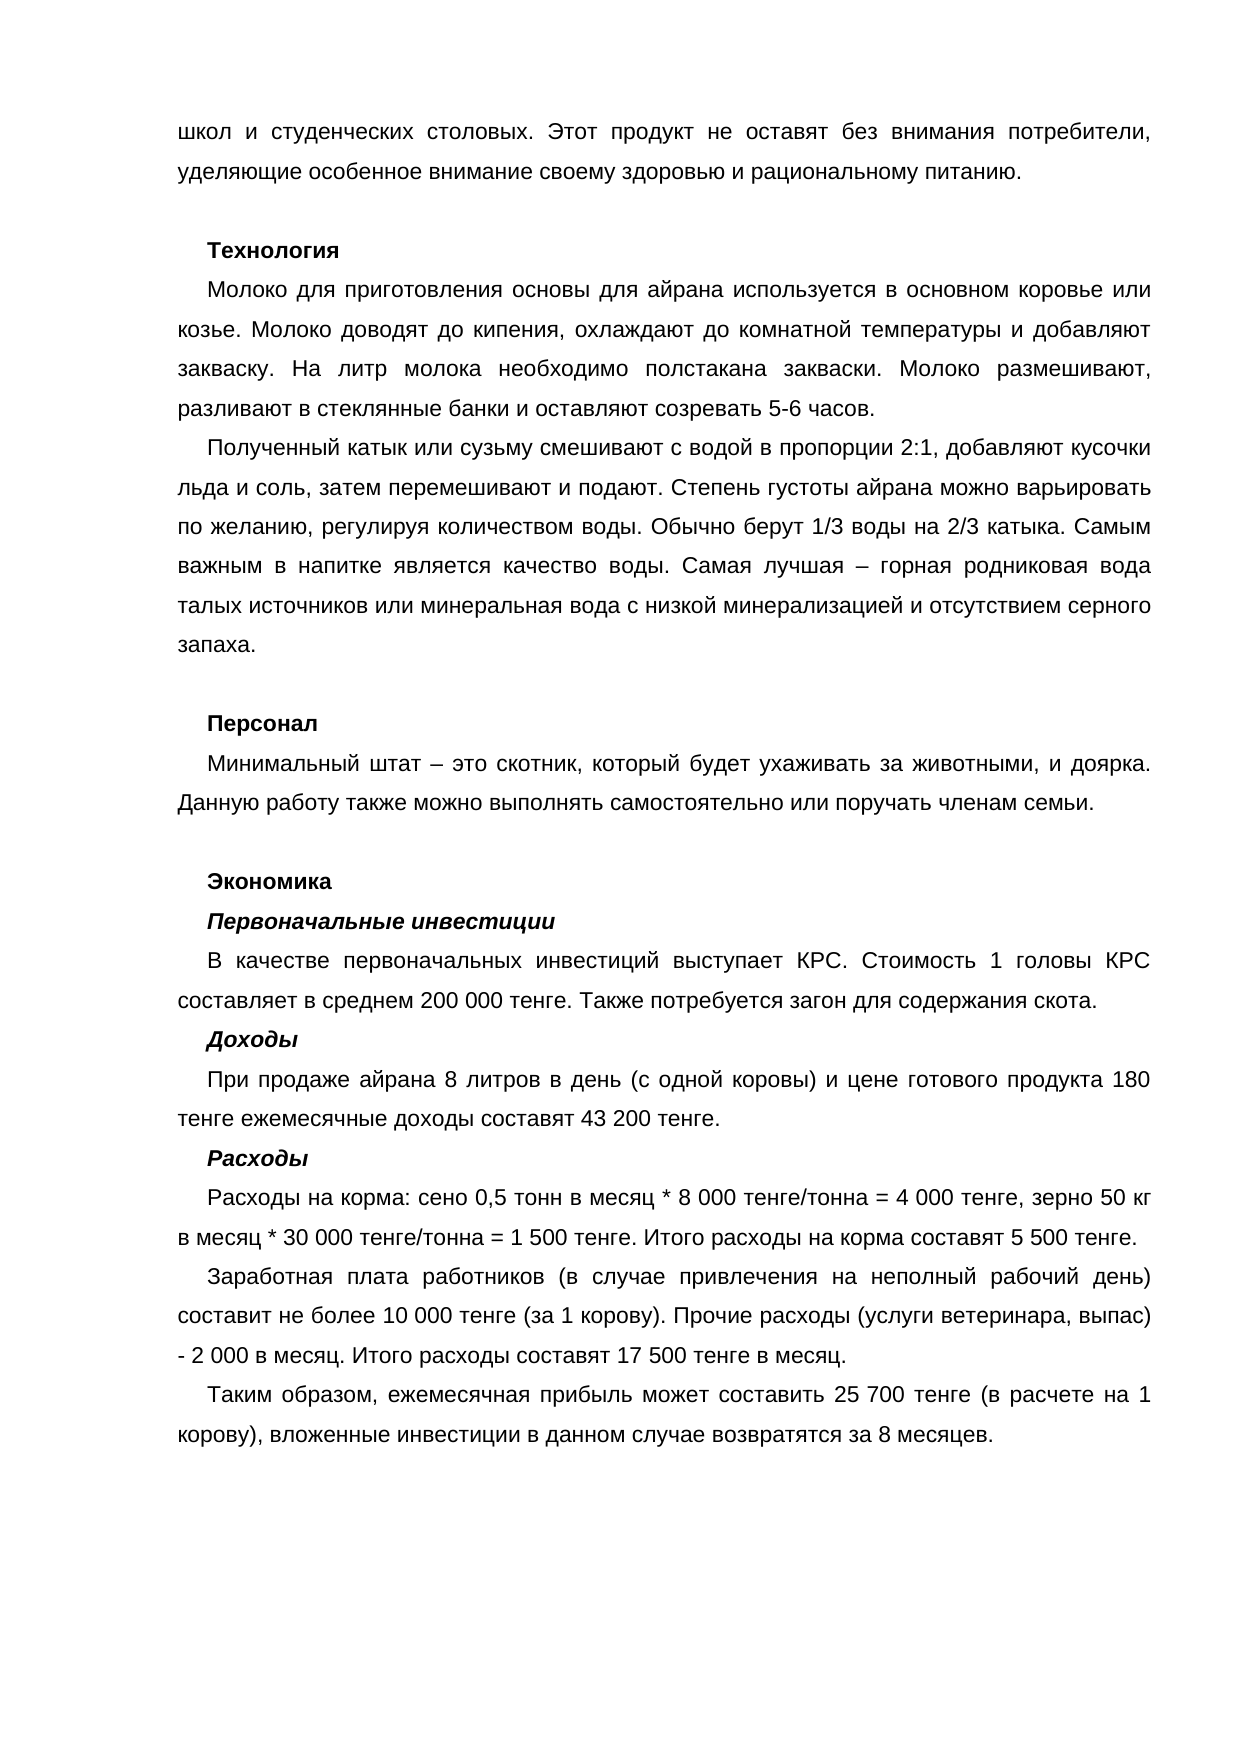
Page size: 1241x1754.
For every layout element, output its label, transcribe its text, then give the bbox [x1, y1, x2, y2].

text Технология [177, 237, 1152, 263]
text Заработная плата работников (в случае привлечения на неполный рабочий день) составит не более 10 000 тенге (за 1 корову). Прочие расходы (услуги ветеринара, выпас) - 2 000 в месяц. Итого расходы составят 17 500 тенге в месяц. [177, 1263, 1152, 1368]
text Персонал [177, 710, 1152, 737]
text Минимальный штат – это скотник, который будет ухаживать за животными, и доярка. Данную работу также можно выполнять самостоятельно или поручать членам семьи. [177, 750, 1152, 816]
text При продаже айрана 8 литров в день (с одной коровы) и цене готового продукта 180 тенге ежемесячные доходы составят 43 200 тенге. [177, 1066, 1152, 1131]
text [177, 118, 1152, 184]
text Расходы на корма: сено 0,5 тонн в месяц * 8 000 тенге/тонна = 4 000 тенге, зерно 50 кг в месяц * 30 000 тенге/тонна = 1 500 тенге. Итого расходы на корма составят 5 500 тенге. [177, 1184, 1152, 1250]
text Экономика [177, 868, 1152, 894]
text Доходы [177, 1026, 1152, 1052]
text Расходы [177, 1144, 1152, 1171]
text Первоначальные инвестиции [177, 908, 1152, 934]
text Таким образом, ежемесячная прибыль может составить 25 700 тенге (в расчете на 1 корову), вложенные инвестиции в данном случае возвратятся за 8 месяцев. [177, 1381, 1152, 1447]
text В качестве первоначальных инвестиций выступает КРС. Стоимость 1 головы КРС составляет в среднем 200 000 тенге. Также потребуется загон для содержания скота. [177, 947, 1152, 1013]
text Полученный катык или сузьму смешивают с водой в пропорции 2:1, добавляют кусочки льда и соль, затем перемешивают и подают. Степень густоты айрана можно варьировать по желанию, регулируя количеством воды. Обычно берут 1/3 воды на 2/3 катыка. Самым важным в напитке является качество воды. Самая лучшая – горная родниковая вода талых источников или минеральная вода с низкой минерализацией и отсутствием серного запаха. [177, 434, 1152, 658]
text Молоко для приготовления основы для айрана используется в основном коровье или козье. Молоко доводят до кипения, охлаждают до комнатной температуры и добавляют закваску. На литр молока необходимо полстакана закваски. Молоко размешивают, разливают в стеклянные банки и оставляют созревать 5-6 часов. [177, 276, 1152, 421]
